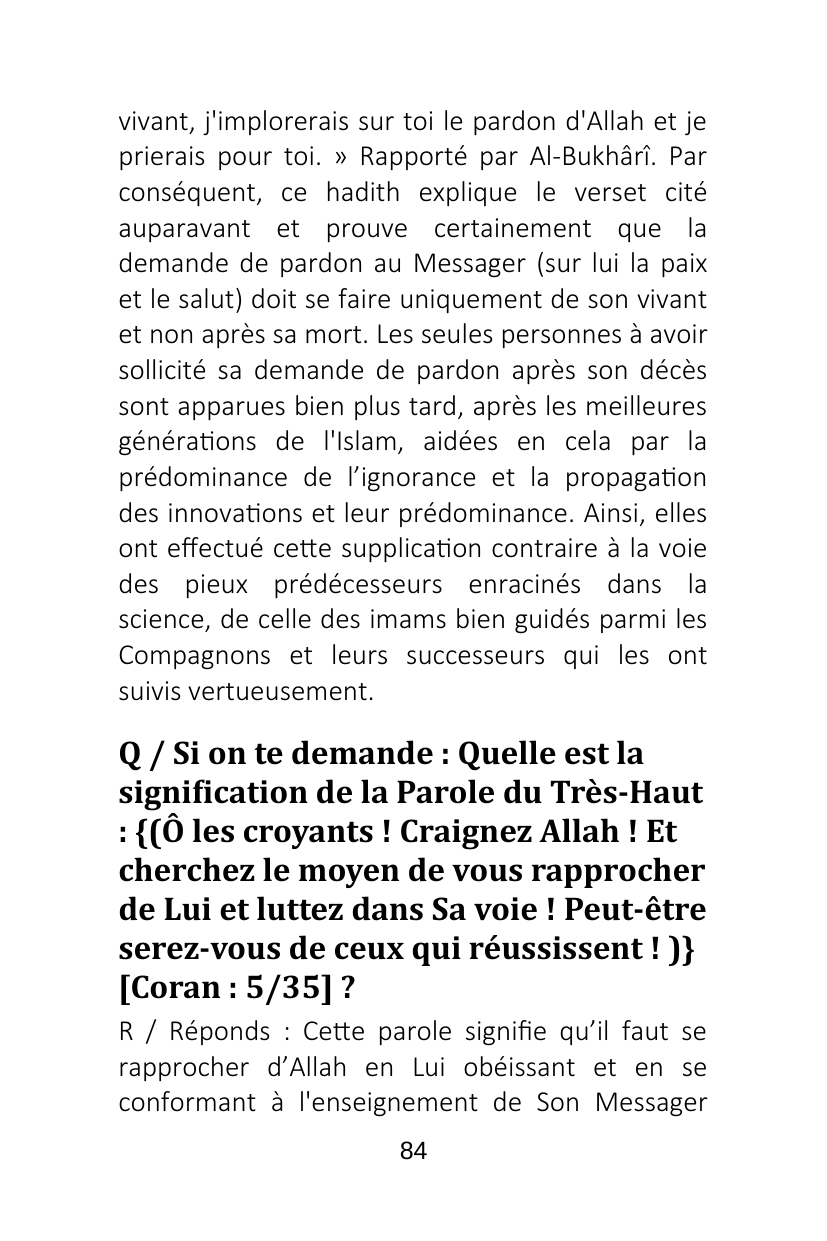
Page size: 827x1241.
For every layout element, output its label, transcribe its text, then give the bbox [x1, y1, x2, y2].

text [118, 102, 709, 707]
subtitle Q / Si on te demande : Quelle est la signification de la Parole du Très-Haut : {(Ô les croyants ! Craignez Allah ! Et cherchez le moyen de vous rapprocher de Lui et luttez dans Sa voie ! Peut-être serez-vous de ceux qui réussissent ! )} [Coran : 5/35] ? [118, 732, 709, 1006]
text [118, 1012, 709, 1119]
